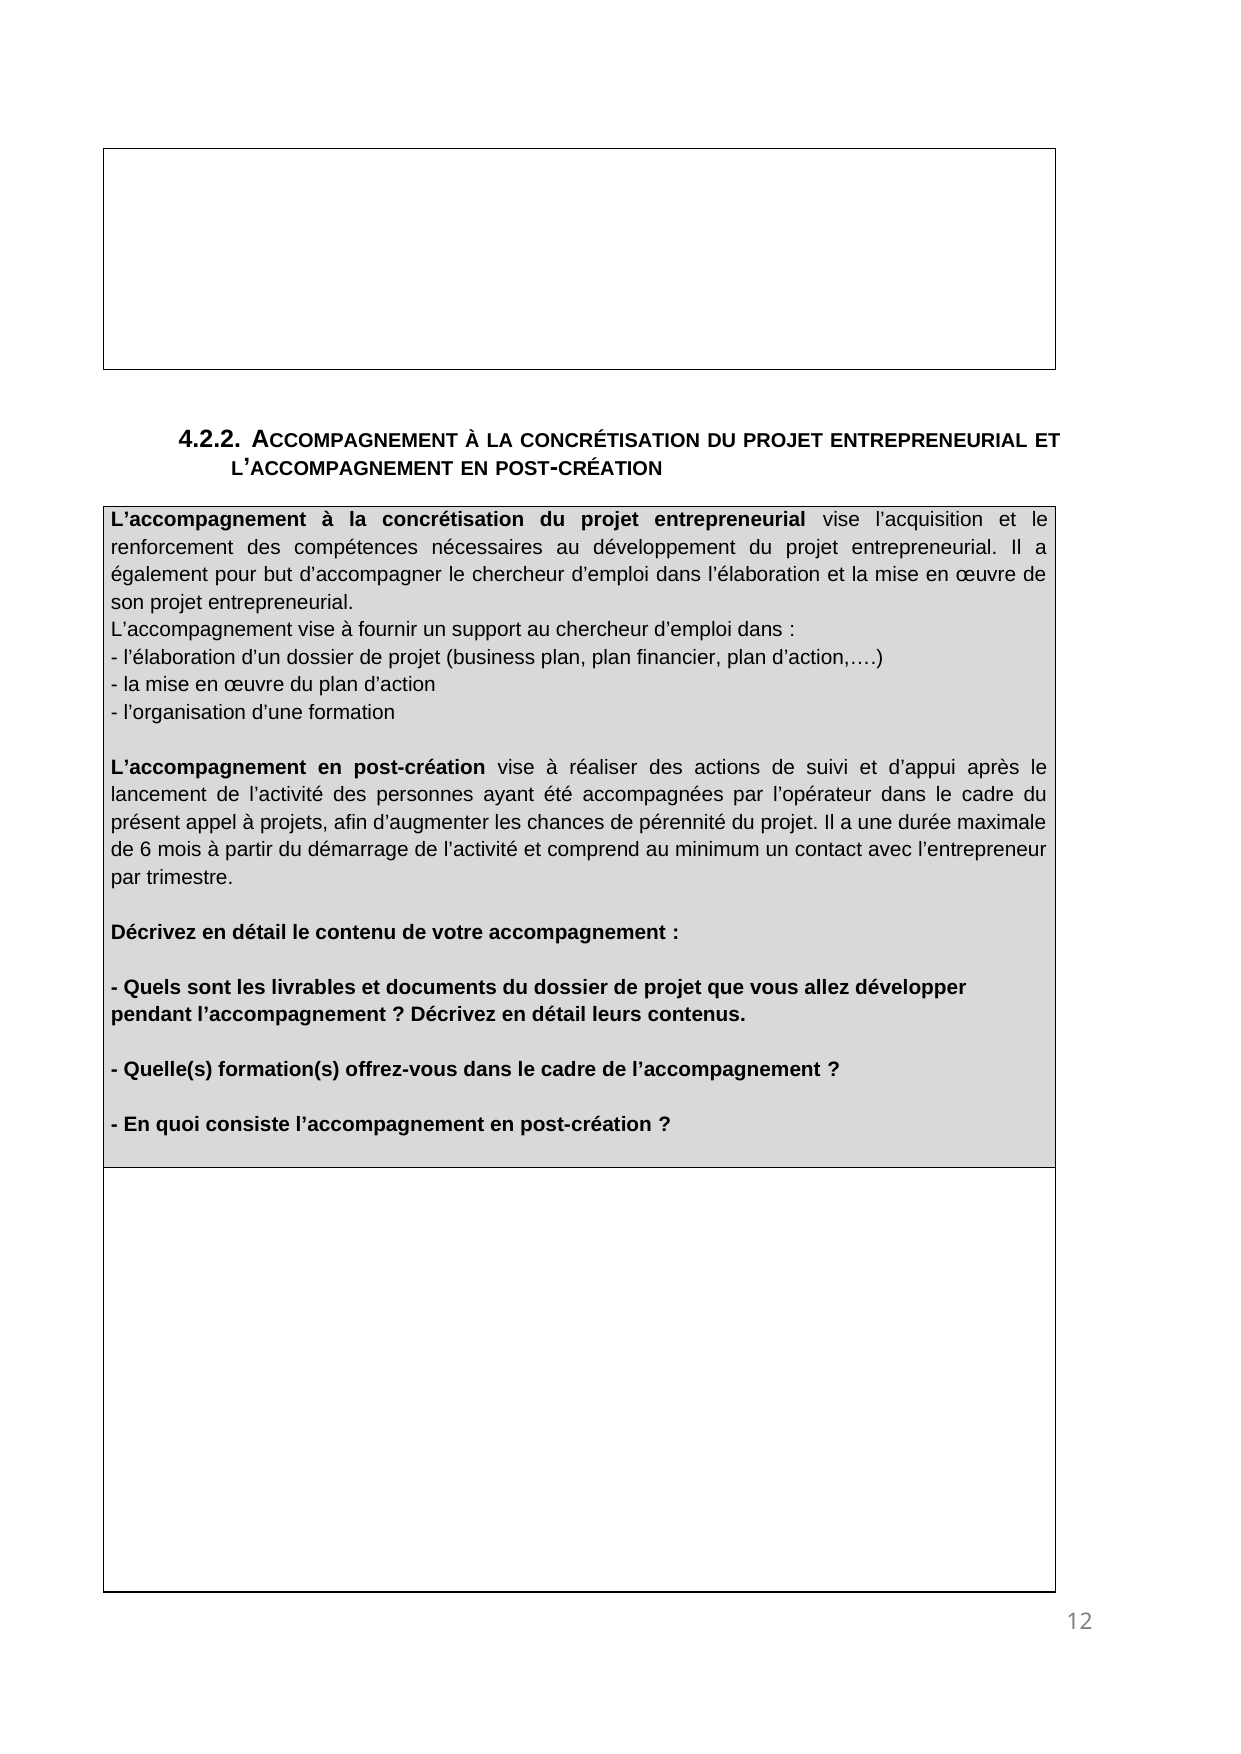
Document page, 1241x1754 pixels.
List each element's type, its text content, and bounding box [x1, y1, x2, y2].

list Accompagnement à la concrétisation du projet entrepreneurial et l’accompagnement en post-création [178, 423, 1092, 481]
table_cell [104, 1168, 1055, 1591]
table_header L’accompagnement à la concrétisation du projet entrepreneurial vise l’acquisition et le renforcement des compétences nécessaires au développement du projet entrepreneurial. Il a également pour but d’accompagner le chercheur d’emploi dans l’élaboration et la mise en œuvre de son projet entrepreneurial. L’accompagnement vise à fournir un support au chercheur d’emploi dans : - l’élaboration d’un dossier de projet (business plan, plan financier, plan d’action,….) - la mise en œuvre du plan d’action - l’organisation d’une formation L’accompagnement en post-création vise à réaliser des actions de suivi et d’appui après le lancement de l’activité des personnes ayant été accompagnées par l’opérateur dans le cadre du présent appel à projets, afin d’augmenter les chances de pérennité du projet. Il a une durée maximale de 6 mois à partir du démarrage de l’activité et comprend au minimum un contact avec l’entrepreneur par trimestre. Décrivez en détail le contenu de votre accompagnement : - Quels sont les livrables et documents du dossier de projet que vous allez développer pendant l’accompagnement ? Décrivez en détail leurs contenus. - Quelle(s) formation(s) offrez-vous dans le cadre de l’accompagnement ? - En quoi consiste l’accompagnement en post-création ? [104, 507, 1055, 1167]
table_cell [104, 149, 1055, 369]
